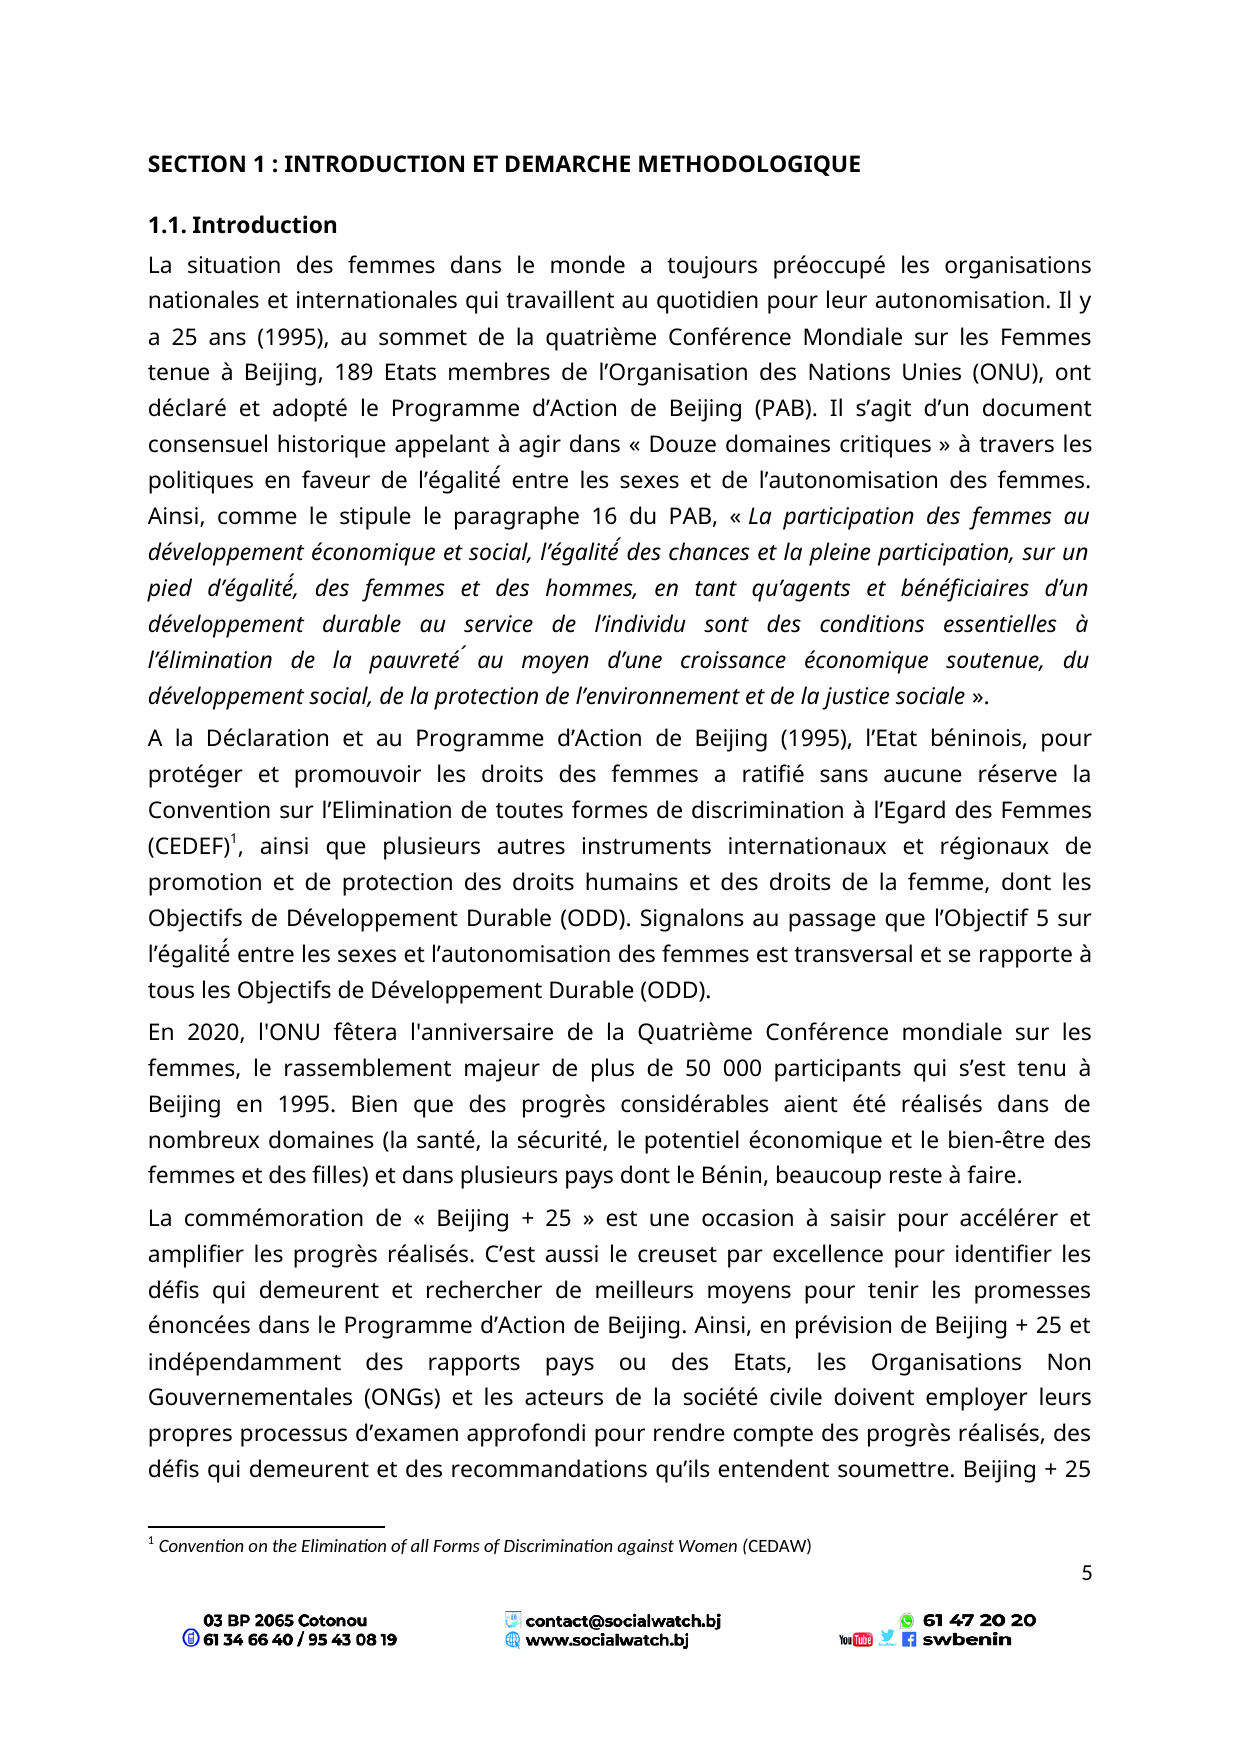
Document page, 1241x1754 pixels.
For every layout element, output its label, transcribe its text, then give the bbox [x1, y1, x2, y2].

subtitle SECTION 1 : INTRODUCTION ET DEMARCHE METHODOLOGIQUE [148, 148, 1093, 179]
text La situation des femmes dans le monde a toujours préoccupé les organisations nationales et internationales qui travaillent au quotidien pour leur autonomisation. Il y a 25 ans (1995), au sommet de la quatrième Conférence Mondiale sur les Femmes tenue à Beijing, 189 Etats membres de l’Organisation des Nations Unies (ONU), ont déclaré et adopté le Programme d’Action de Beijing (PAB). Il s’agit d’un document consensuel historique appelant à agir dans « Douze domaines critiques » à travers les politiques en faveur de l’égalité́ entre les sexes et de l’autonomisation des femmes. Ainsi, comme le stipule le paragraphe 16 du PAB, « La participation des femmes au développement économique et social, l’égalité́ des chances et la pleine participation, sur un pied d’égalité́, des femmes et des hommes, en tant qu’agents et bénéficiaires d’un développement durable au service de l’individu sont des conditions essentielles à l’élimination de la pauvreté́ au moyen d’une croissance économique soutenue, du développement social, de la protection de l’environnement et de la justice sociale ». [148, 248, 1093, 711]
text A la Déclaration et au Programme d’Action de Beijing (1995), l’Etat béninois, pour protéger et promouvoir les droits des femmes a ratifié sans aucune réserve la Convention sur l’Elimination de toutes formes de discrimination à l’Egard des Femmes (CEDEF), ainsi que plusieurs autres instruments internationaux et régionaux de promotion et de protection des droits humains et des droits de la femme, dont les Objectifs de Développement Durable (ODD). Signalons au passage que l’Objectif 5 sur l’égalité́ entre les sexes et l’autonomisation des femmes est transversal et se rapporte à tous les Objectifs de Développement Durable (ODD). [148, 722, 1093, 1005]
picture [147, 1605, 1093, 1662]
text En 2020, l'ONU fêtera l'anniversaire de la Quatrième Conférence mondiale sur les femmes, le rassemblement majeur de plus de 50 000 participants qui s’est tenu à Beijing en 1995. Bien que des progrès considérables aient été réalisés dans de nombreux domaines (la santé, la sécurité, le potentiel économique et le bien-être des femmes et des filles) et dans plusieurs pays dont le Bénin, beaucoup reste à faire. [148, 1016, 1093, 1191]
subtitle Introduction [148, 208, 1093, 240]
